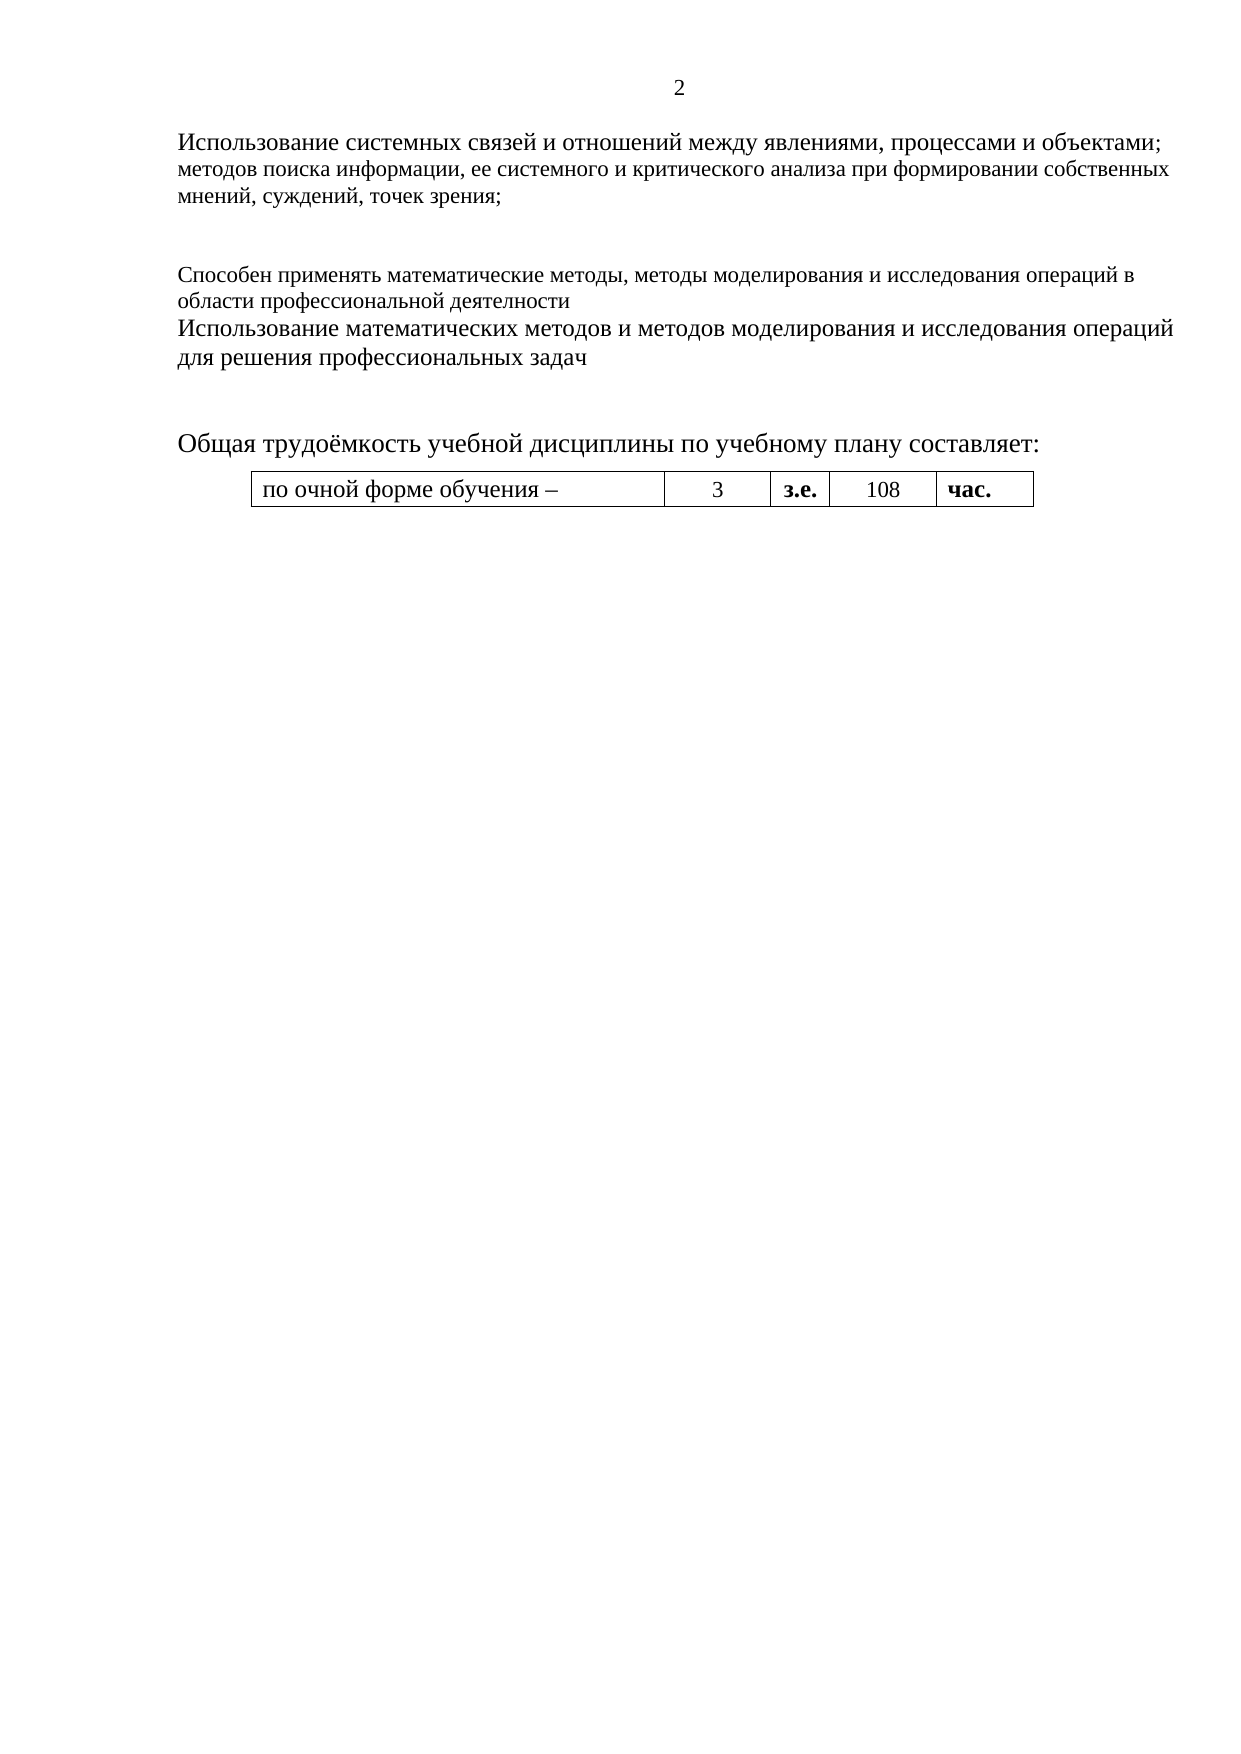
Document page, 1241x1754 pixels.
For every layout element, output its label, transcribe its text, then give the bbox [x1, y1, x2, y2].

table_header по очной форме обучения – [252, 472, 664, 506]
table_header час. [937, 472, 1033, 506]
subtitle Общая трудоёмкость учебной дисциплины по учебному плану составляет: [177, 427, 1181, 458]
table_header 3 [665, 472, 770, 506]
table_header з.е. [771, 472, 829, 506]
table_header 108 [830, 472, 936, 506]
